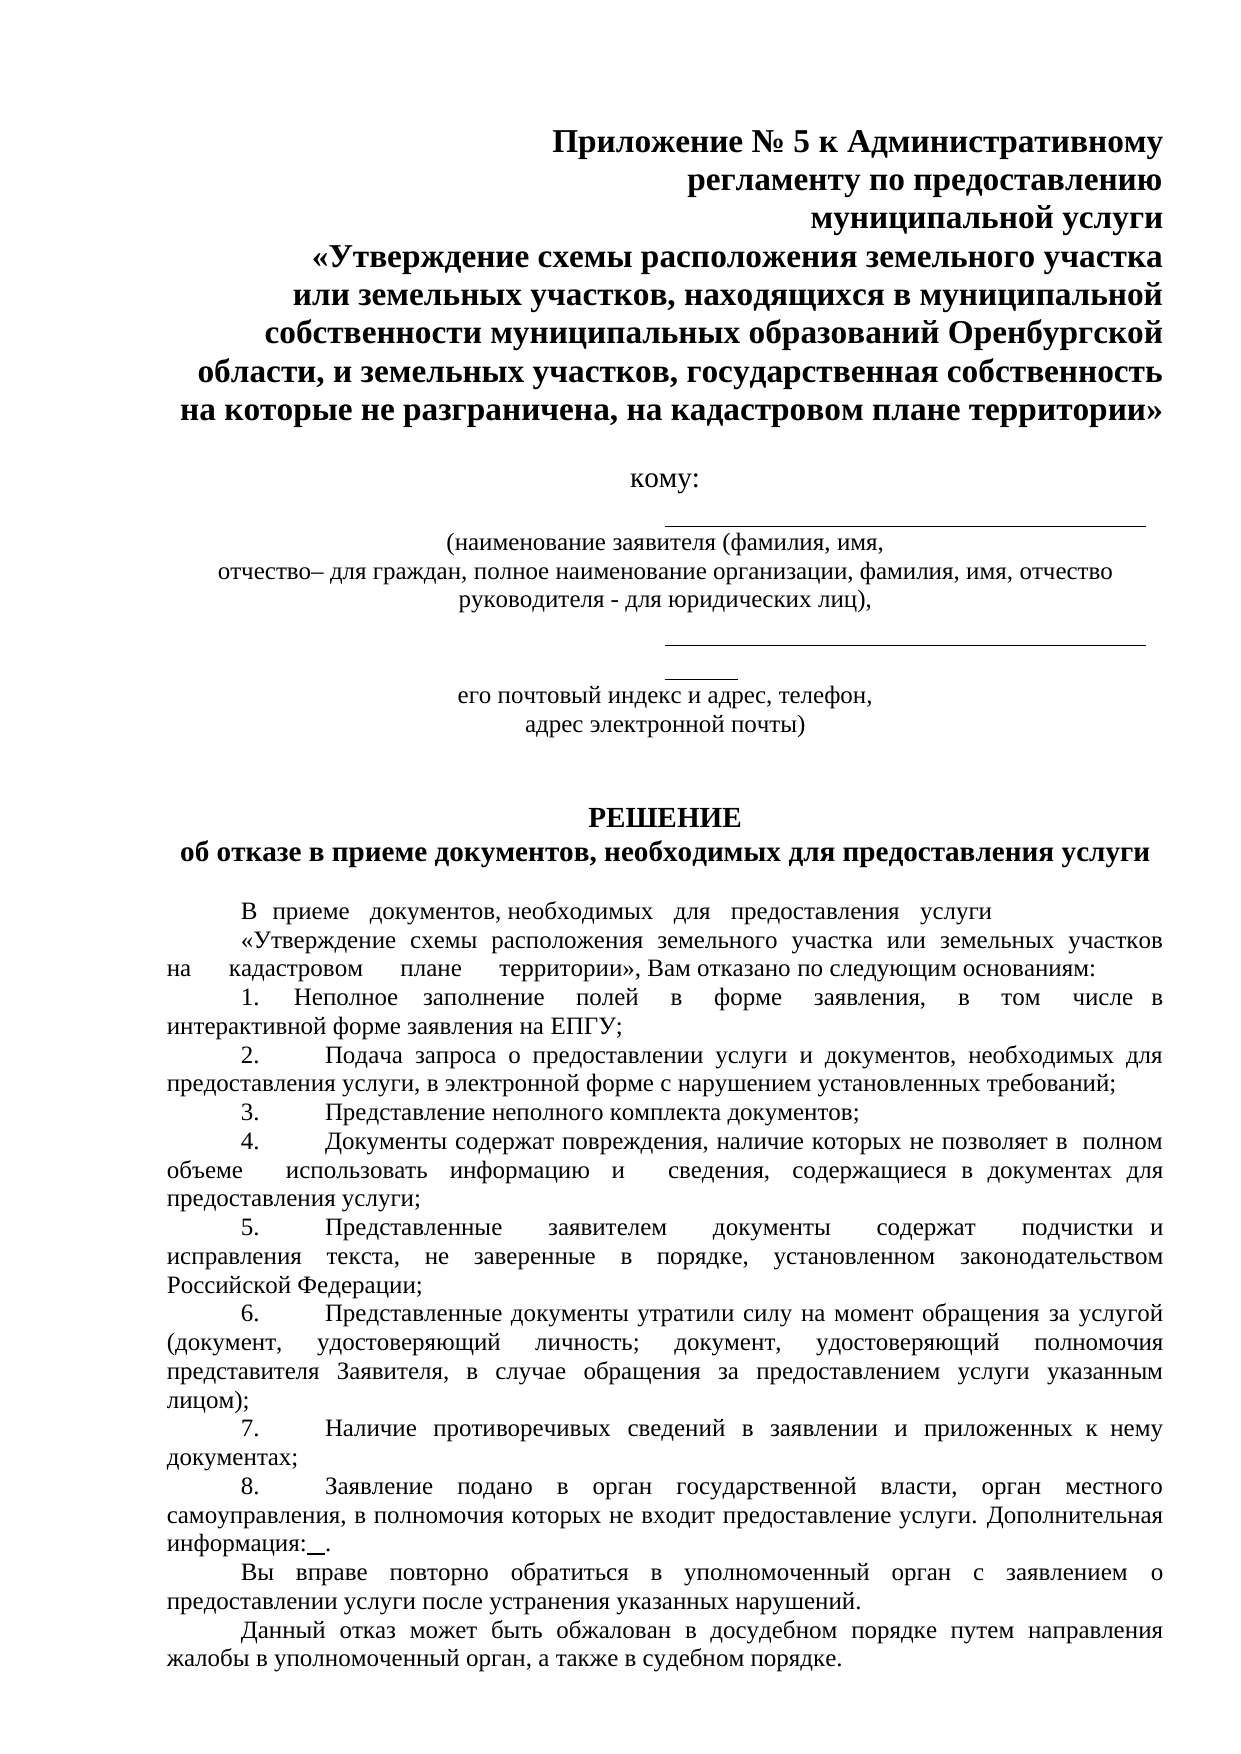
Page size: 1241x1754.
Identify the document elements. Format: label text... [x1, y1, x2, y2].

subtitle РЕШЕНИЕ [167, 800, 1163, 834]
list Неполное заполнение полей в форме заявления, в том числе в интерактивной форме заявления на ЕПГУ; [167, 982, 1163, 1040]
text «Утверждение схемы расположения земельного участка или земельных участков на кадастровом плане территории», Вам отказано по следующим основаниям: [167, 925, 1163, 982]
text Данный отказ может быть обжалован в досудебном порядке путем направления жалобы в уполномоченный орган, а также в судебном порядке. [167, 1615, 1163, 1672]
list Представление неполного комплекта документов; [167, 1097, 1163, 1126]
text (наименование заявителя (фамилия, имя, [167, 521, 1163, 556]
list Представленные документы утратили силу на момент обращения за услугой (документ, удостоверяющий личность; документ, удостоверяющий полномочия представителя Заявителя, в случае обращения за предоставлением услуги указанным лицом); [167, 1298, 1163, 1413]
text муниципальной услуги [167, 197, 1163, 236]
text кому: [167, 460, 1163, 493]
list Представленные заявителем документы содержат подчистки и исправления текста, не заверенные в порядке, установленном законодательством Российской Федерации; [167, 1212, 1163, 1298]
text его почтовый индекс и адрес, телефон, [167, 672, 1163, 709]
list Заявление подано в орган государственной власти, орган местного самоуправления, в полномочия которых не входит предоставление услуги. Дополнительная информация: . [167, 1471, 1163, 1557]
text «Утверждение схемы расположения земельного участка или земельных участков, находящихся в муниципальной собственности муниципальных образований Оренбургской области, и земельных участков, государственная собственность на которые не разграничена, на кадастровом плане территории» [167, 236, 1163, 427]
text В приеме документов, необходимых для предоставления услуги [167, 896, 1163, 925]
list Документы содержат повреждения, наличие которых не позволяет в полном объеме использовать информацию и сведения, содержащиеся в документах для предоставления услуги; [167, 1126, 1163, 1212]
list Подача запроса о предоставлении услуги и документов, необходимых для предоставления услуги, в электронной форме с нарушением установленных требований; [167, 1040, 1163, 1097]
text об отказе в приеме документов, необходимых для предоставления услуги [167, 834, 1163, 867]
text Приложение № 5 к Административному регламенту по предоставлению [167, 121, 1163, 197]
text адрес электронной почты) [167, 709, 1163, 738]
list Наличие противоречивых сведений в заявлении и приложенных к нему документах; [167, 1413, 1163, 1471]
text отчество– для граждан, полное наименование организации, фамилия, имя, отчество руководителя - для юридических лиц), [167, 556, 1163, 613]
text Вы вправе повторно обратиться в уполномоченный орган с заявлением о предоставлении услуги после устранения указанных нарушений. [167, 1557, 1163, 1615]
